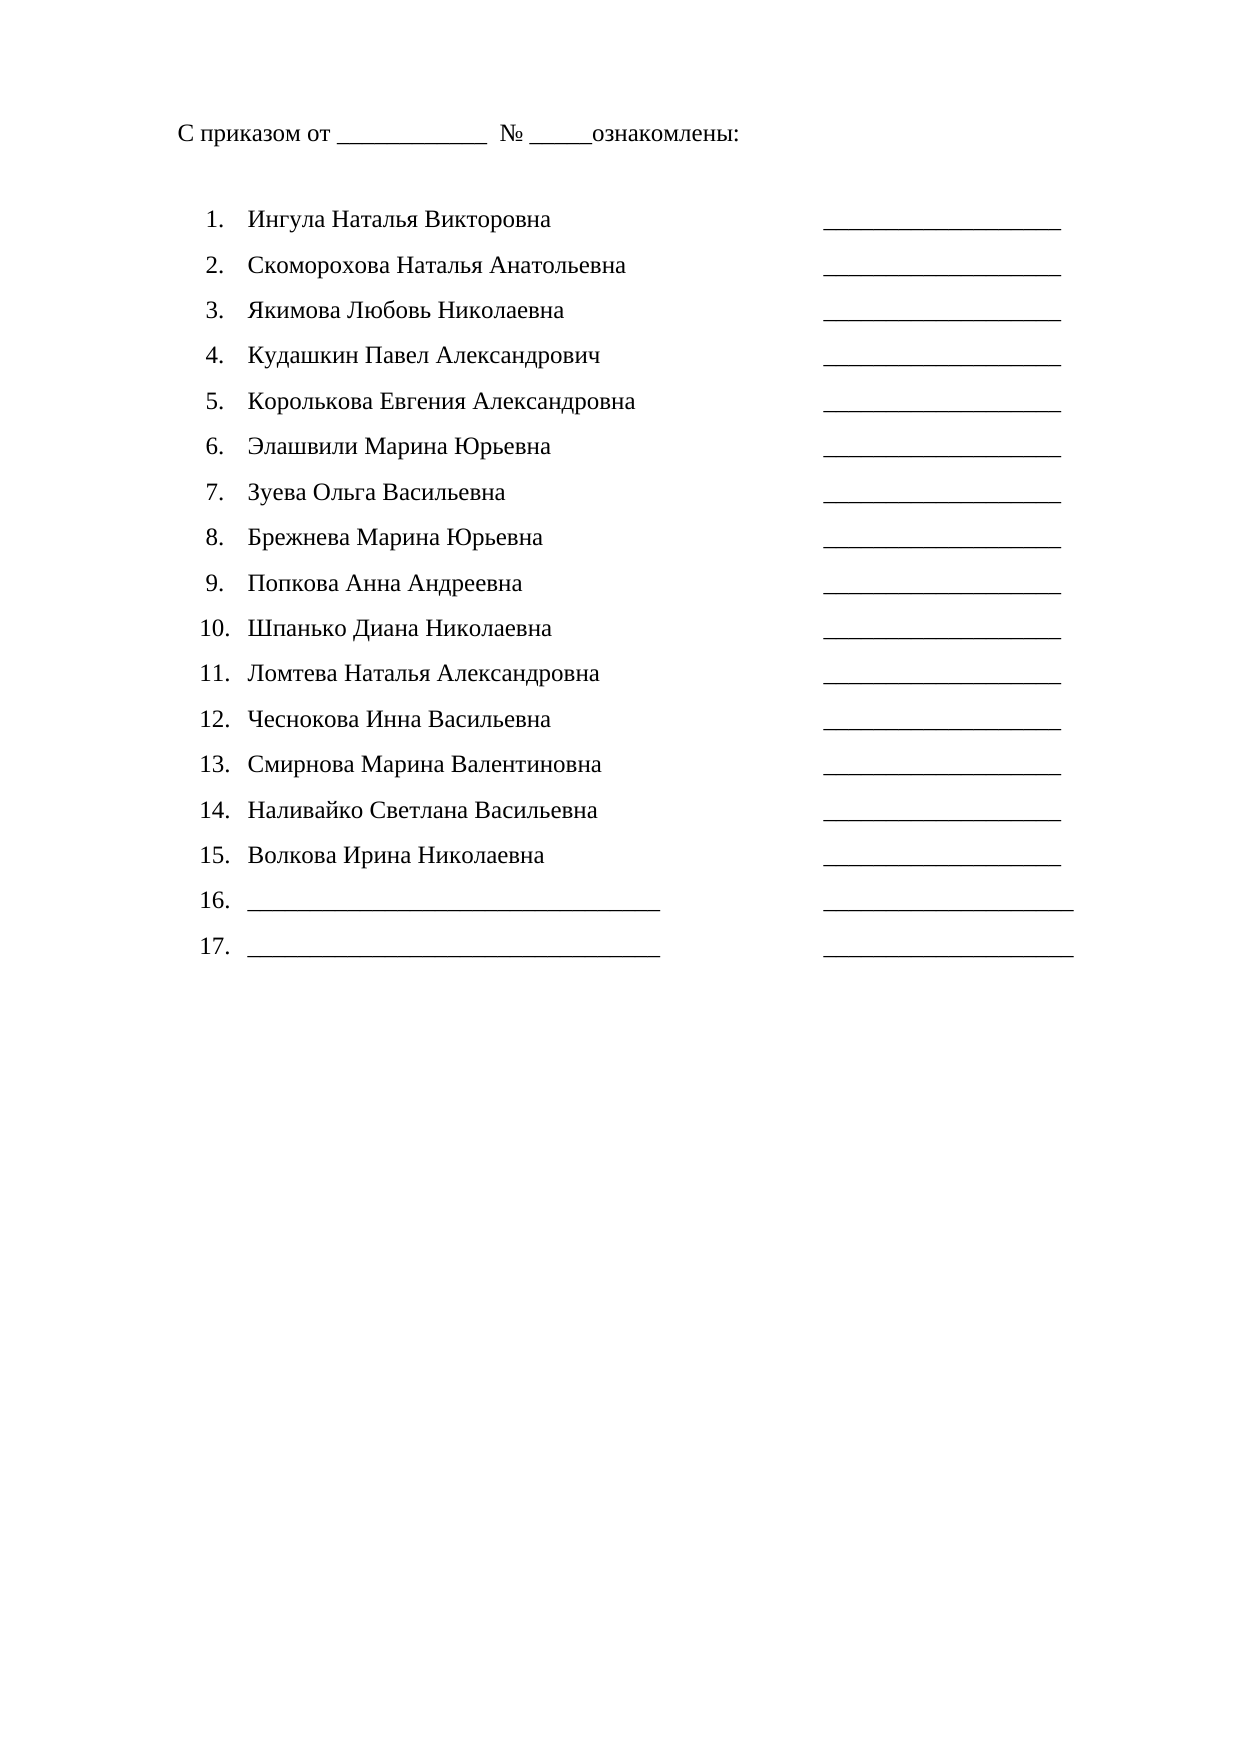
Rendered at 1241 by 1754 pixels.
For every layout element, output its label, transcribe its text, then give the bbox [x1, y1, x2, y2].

table_cell ___________________ [812, 749, 1105, 795]
table_cell ___________________ [812, 250, 1105, 295]
table_cell Чеснокова Инна Васильевна [236, 704, 812, 749]
table_cell Ломтева Наталья Александровна [236, 659, 812, 704]
table_cell [166, 840, 236, 886]
table_header [166, 204, 236, 250]
table_cell [166, 250, 236, 295]
text С приказом от ____________ № _____ознакомлены: [177, 118, 1152, 147]
table_cell Брежнева Марина Юрьевна [236, 522, 812, 568]
table_cell [166, 522, 236, 568]
table_cell [166, 749, 236, 795]
table_cell Королькова Евгения Александровна [236, 386, 812, 431]
table_cell ___________________ [812, 613, 1105, 658]
table_cell ___________________ [812, 431, 1105, 477]
table_cell [166, 431, 236, 477]
table_cell Кудашкин Павел Александрович [236, 341, 812, 386]
table_cell ____________________ [812, 931, 1105, 976]
table_cell ___________________ [812, 704, 1105, 749]
table_cell ___________________ [812, 477, 1105, 522]
table_cell Скоморохова Наталья Анатольевна [236, 250, 812, 295]
table_cell [166, 931, 236, 976]
table_cell Наливайко Светлана Васильевна [236, 795, 812, 840]
table_cell ___________________ [812, 568, 1105, 613]
table_cell ___________________ [812, 840, 1105, 886]
table_cell [166, 477, 236, 522]
table_cell ___________________ [812, 295, 1105, 341]
table_cell [166, 795, 236, 840]
table_cell Волкова Ирина Николаевна [236, 840, 812, 886]
table_cell ___________________ [812, 341, 1105, 386]
table_cell Зуева Ольга Васильевна [236, 477, 812, 522]
table_cell [166, 568, 236, 613]
table_cell ___________________ [812, 386, 1105, 431]
table_cell Смирнова Марина Валентиновна [236, 749, 812, 795]
table_cell [166, 341, 236, 386]
table_cell ___________________ [812, 659, 1105, 704]
table_cell [166, 886, 236, 931]
table_cell Шпанько Диана Николаевна [236, 613, 812, 658]
table_header Ингула Наталья Викторовна [236, 204, 812, 250]
table_cell ___________________ [812, 795, 1105, 840]
table_cell Попкова Анна Андреевна [236, 568, 812, 613]
table_cell [166, 613, 236, 658]
table_cell _________________________________ [236, 931, 812, 976]
table_cell [166, 659, 236, 704]
table_cell ____________________ [812, 886, 1105, 931]
table_cell [166, 386, 236, 431]
table_cell ___________________ [812, 522, 1105, 568]
table_cell Якимова Любовь Николаевна [236, 295, 812, 341]
table_cell [166, 295, 236, 341]
table_cell [166, 704, 236, 749]
table_cell _________________________________ [236, 886, 812, 931]
table_cell Элашвили Марина Юрьевна [236, 431, 812, 477]
table_header ___________________ [812, 204, 1105, 250]
